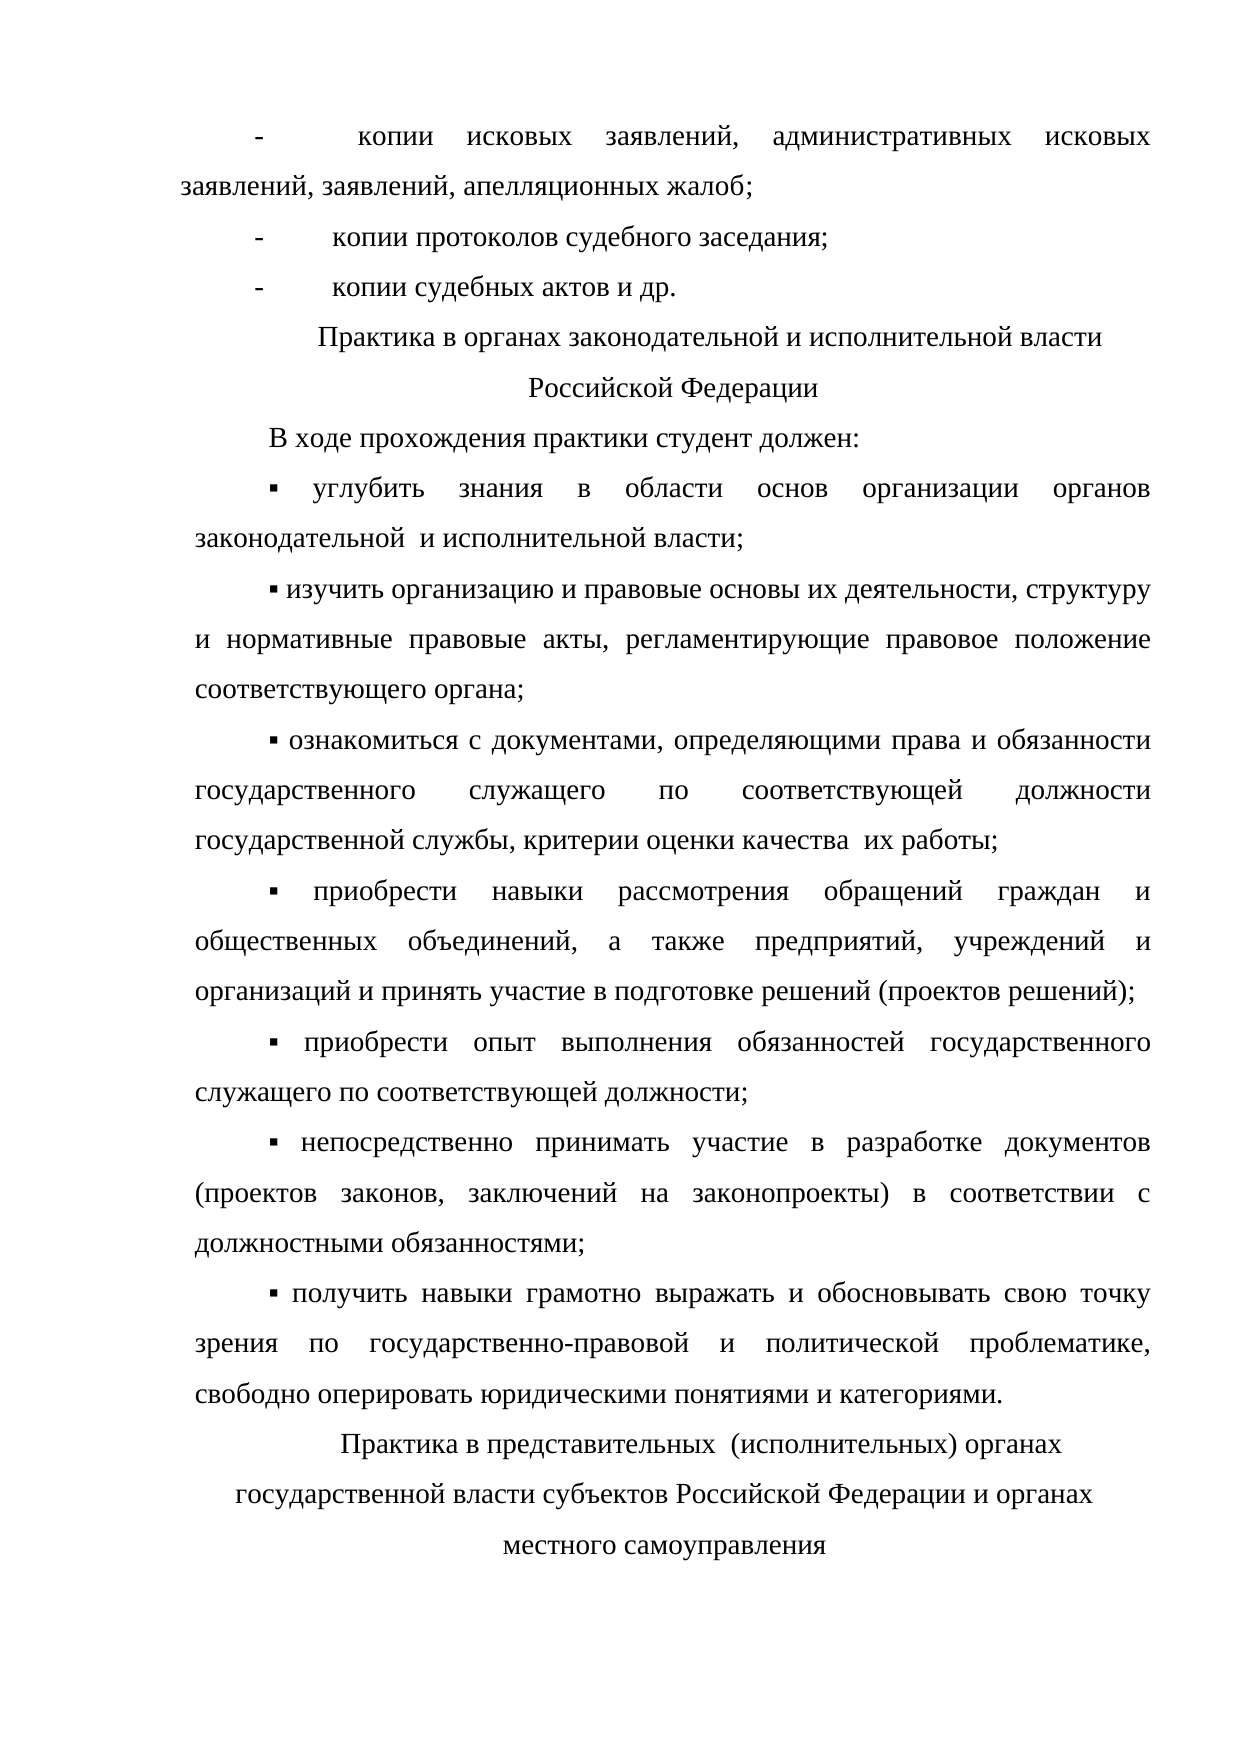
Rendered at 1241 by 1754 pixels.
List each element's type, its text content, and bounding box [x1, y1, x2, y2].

list копии протоколов судебного заседания; [180, 219, 1152, 252]
text ▪ непосредственно принимать участие в разработке документов (проектов законов, заключений на законопроекты) в соответствии с должностными обязанностями; [194, 1124, 1152, 1258]
text ▪ приобрести опыт выполнения обязанностей государственного служащего по соответствующей должности; [194, 1024, 1152, 1108]
text Практика в органах законодательной и исполнительной власти Российской Федерации [194, 319, 1152, 403]
list копии судебных актов и др. [180, 269, 1152, 303]
text ▪ приобрести навыки рассмотрения обращений граждан и общественных объединений, а также предприятий, учреждений и организаций и принять участие в подготовке решений (проектов решений); [194, 873, 1152, 1007]
text ▪ углубить знания в области основ организации органов законодательной и исполнительной власти; [194, 470, 1152, 554]
text ▪ изучить организацию и правовые основы их деятельности, структуру и нормативные правовые акты, регламентирующие правовое положение соответствующего органа; [194, 571, 1152, 705]
text Практика в представительных (исполнительных) органах государственной власти субъектов Российской Федерации и органах местного самоуправления [177, 1426, 1152, 1560]
text ▪ получить навыки грамотно выражать и обосновывать свою точку зрения по государственно-правовой и политической проблематике, свободно оперировать юридическими понятиями и категориями. [194, 1275, 1152, 1409]
list копии исковых заявлений, административных исковых заявлений, заявлений, апелляционных жалоб; [180, 118, 1152, 202]
text В ходе прохождения практики студент должен: [194, 420, 1152, 453]
text ▪ ознакомиться с документами, определяющими права и обязанности государственного служащего по соответствующей должности государственной службы, критерии оценки качества их работы; [194, 722, 1152, 856]
